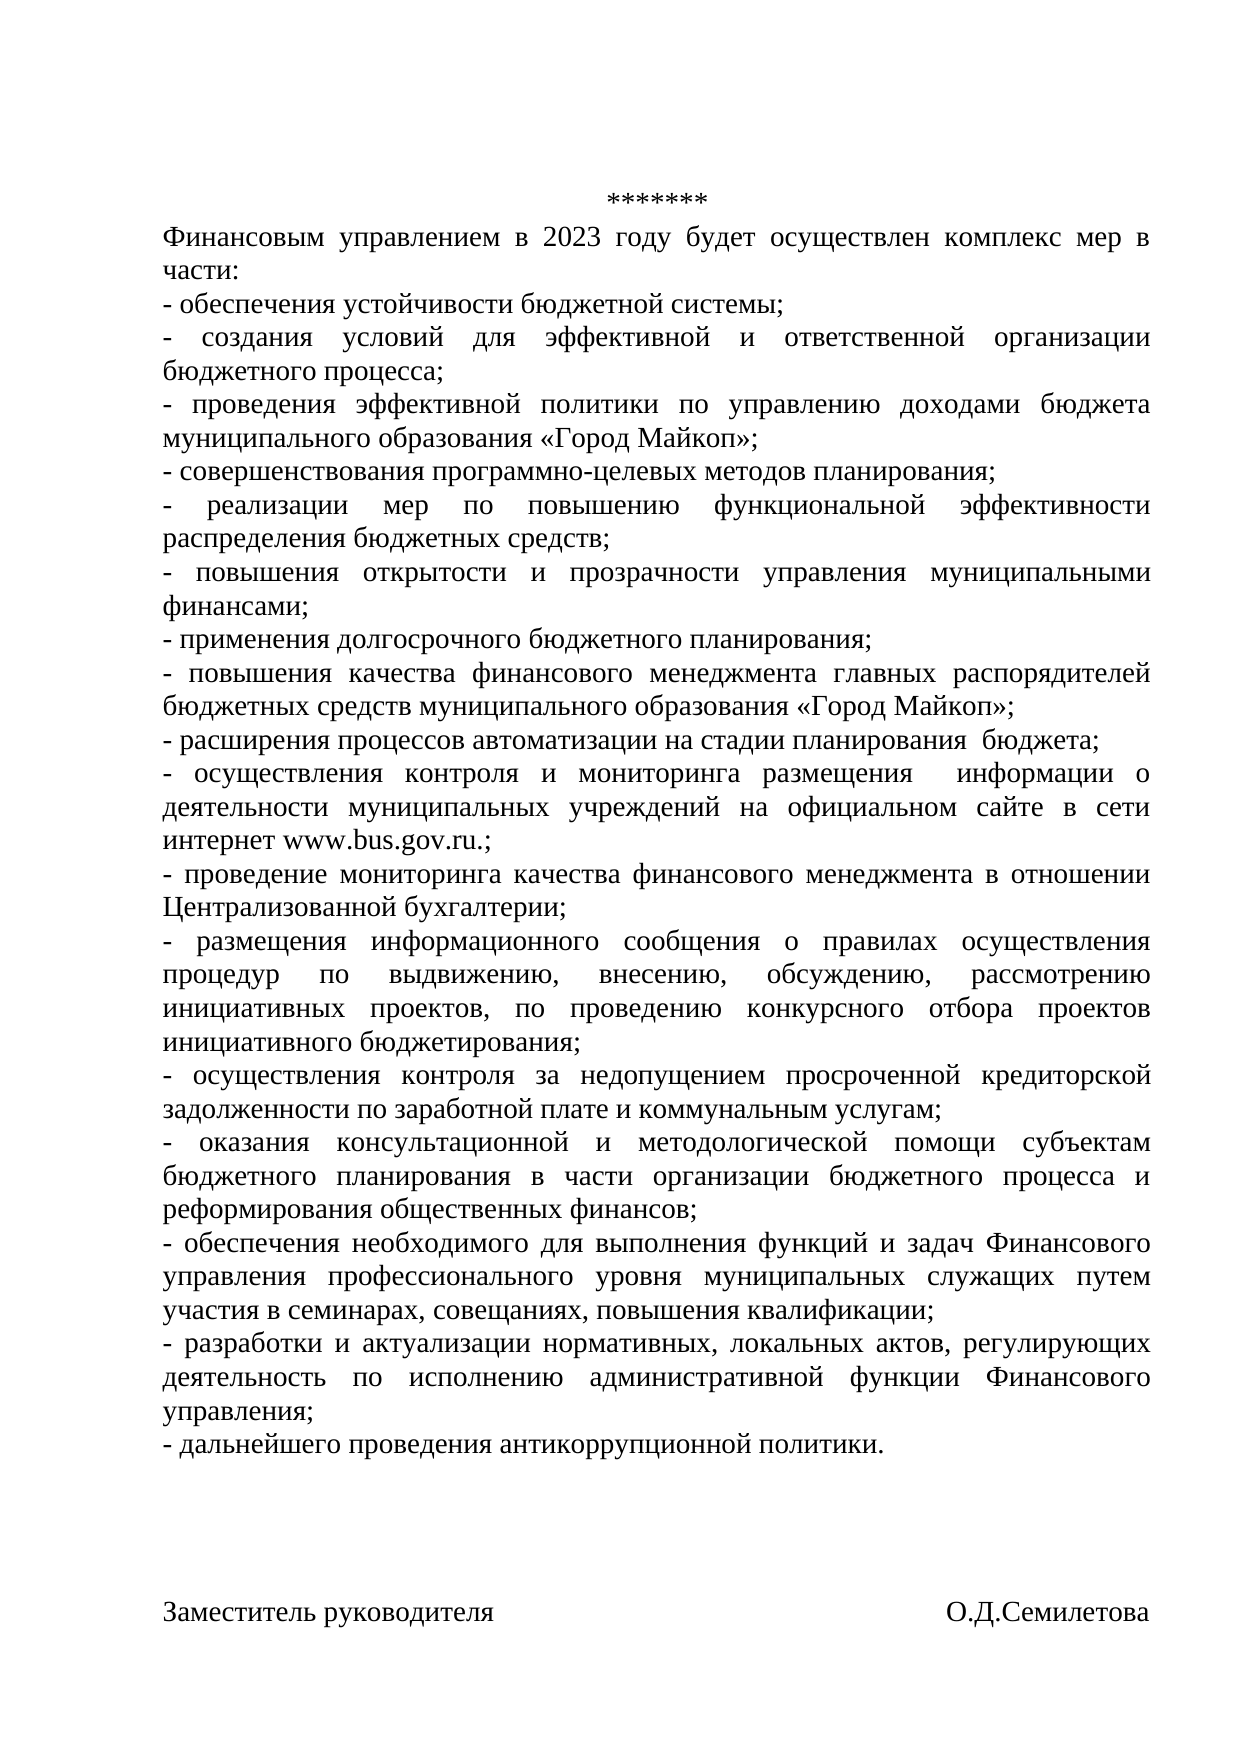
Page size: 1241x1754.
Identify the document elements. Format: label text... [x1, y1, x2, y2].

text ******* [162, 185, 1152, 219]
text - повышения качества финансового менеджмента главных распорядителей бюджетных средств муниципального образования «Город Майкоп»; [162, 655, 1152, 722]
text Заместитель руководителя О.Д.Семилетова [162, 1594, 1152, 1627]
text - проведения эффективной политики по управлению доходами бюджета муниципального образования «Город Майкоп»; [162, 386, 1152, 453]
text - обеспечения необходимого для выполнения функций и задач Финансового управления профессионального уровня муниципальных служащих путем участия в семинарах, совещаниях, повышения квалификации; [162, 1225, 1152, 1326]
text - оказания консультационной и методологической помощи субъектам бюджетного планирования в части организации бюджетного процесса и реформирования общественных финансов; [162, 1124, 1152, 1225]
text - повышения открытости и прозрачности управления муниципальными финансами; [162, 554, 1152, 621]
text - проведение мониторинга качества финансового менеджмента в отношении Централизованной бухгалтерии; [162, 856, 1152, 923]
text - обеспечения устойчивости бюджетной системы; [162, 286, 1152, 319]
text - расширения процессов автоматизации на стадии планирования бюджета; [162, 722, 1152, 755]
text - осуществления контроля и мониторинга размещения информации о деятельности муниципальных учреждений на официальном сайте в сети интернет www.bus.gov.ru.; [162, 755, 1152, 856]
text - разработки и актуализации нормативных, локальных актов, регулирующих деятельность по исполнению административной функции Финансового управления; [162, 1326, 1152, 1426]
text - осуществления контроля за недопущением просроченной кредиторской задолженности по заработной плате и коммунальным услугам; [162, 1057, 1152, 1124]
text - совершенствования программно-целевых методов планирования; [162, 453, 1152, 487]
text - создания условий для эффективной и ответственной организации бюджетного процесса; [162, 319, 1152, 386]
text - размещения информационного сообщения о правилах осуществления процедур по выдвижению, внесению, обсуждению, рассмотрению инициативных проектов, по проведению конкурсного отбора проектов инициативного бюджетирования; [162, 923, 1152, 1057]
text Финансовым управлением в 2023 году будет осуществлен комплекс мер в части: [162, 219, 1152, 286]
text - реализации мер по повышению функциональной эффективности распределения бюджетных средств; [162, 487, 1152, 554]
text - применения долгосрочного бюджетного планирования; [162, 621, 1152, 655]
text - дальнейшего проведения антикоррупционной политики. [162, 1426, 1152, 1460]
